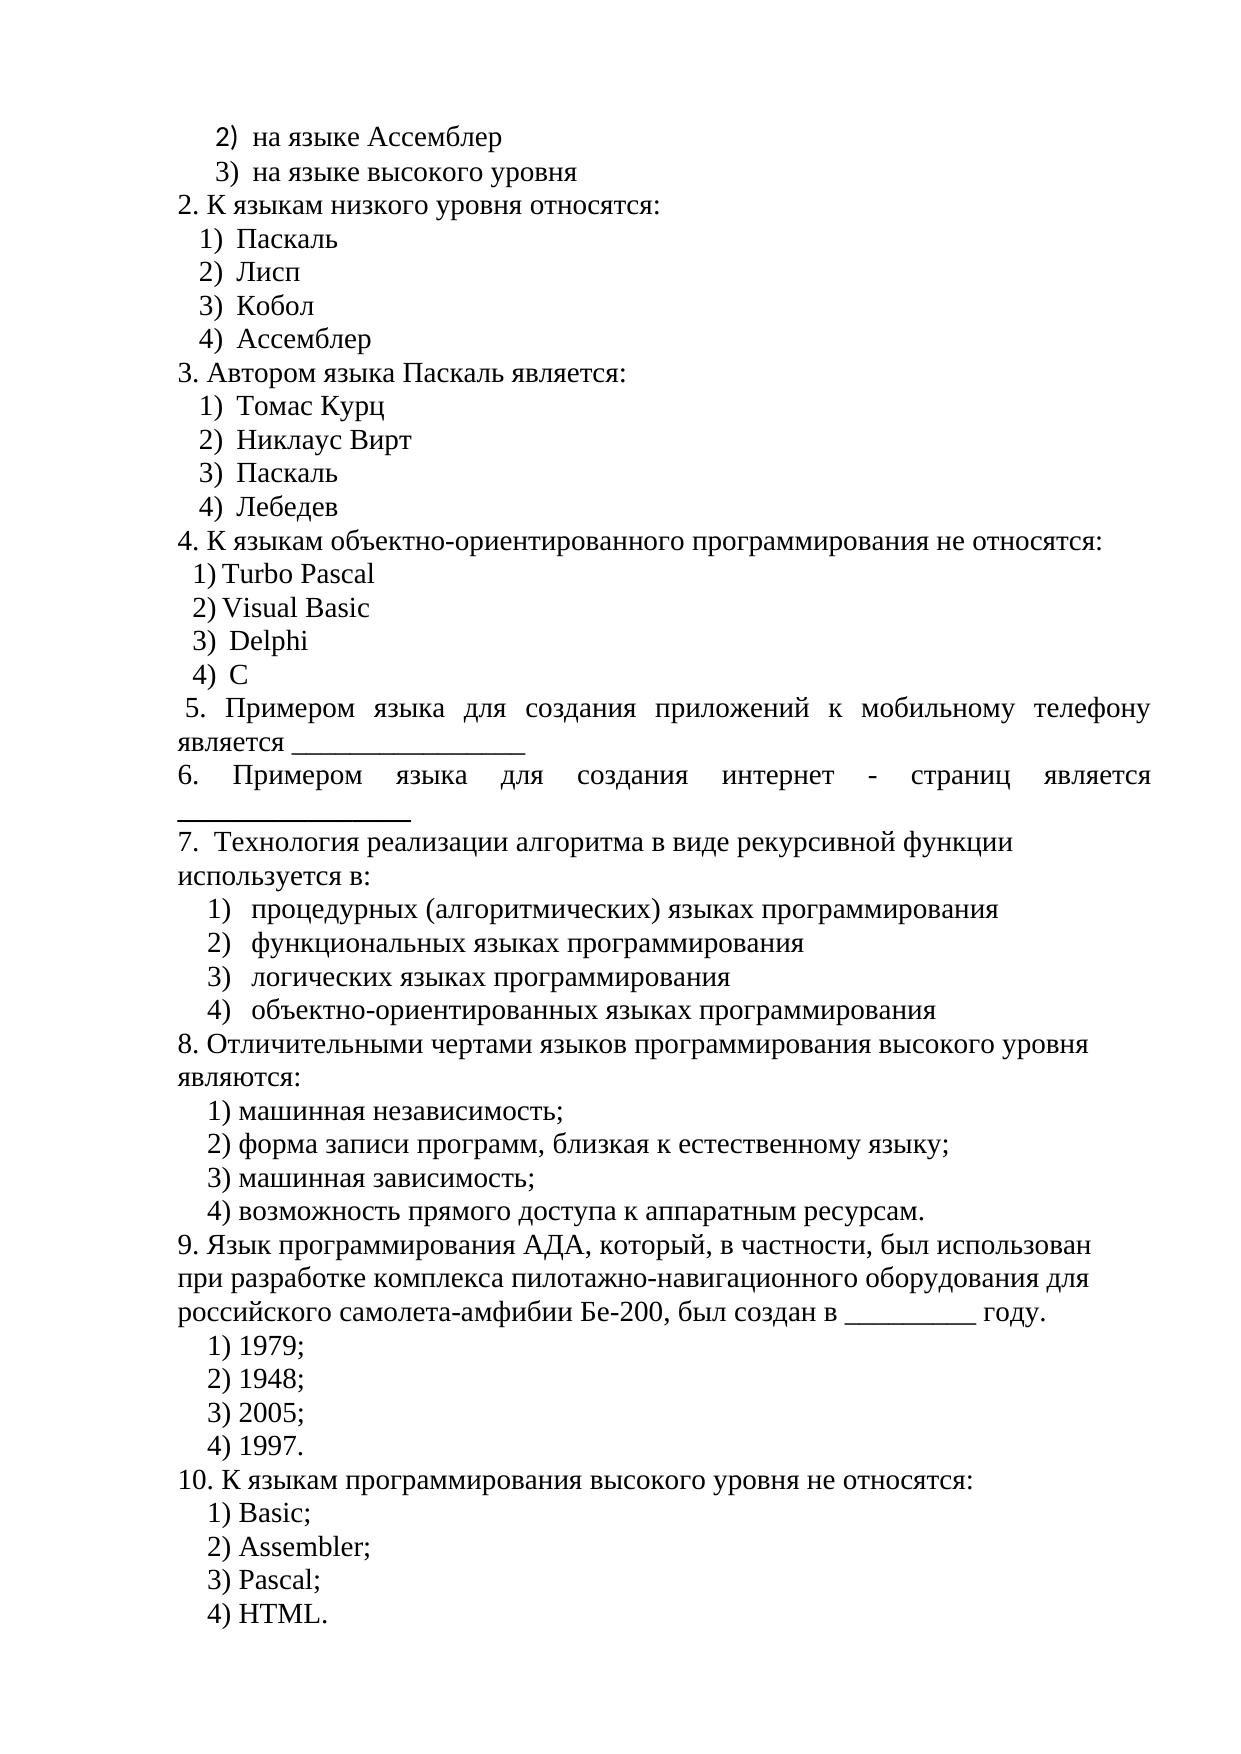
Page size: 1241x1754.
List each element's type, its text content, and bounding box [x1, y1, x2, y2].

text 3) 2005; [207, 1395, 1152, 1428]
text 1) Basic; [207, 1495, 1152, 1529]
text 5. Примером языка для создания приложений к мобильному телефону является ________________ [177, 690, 1152, 757]
list C [192, 657, 1152, 690]
text 4) 1997. [207, 1428, 1152, 1462]
text 2) Assembler; [207, 1529, 1152, 1562]
list Лисп [199, 254, 1152, 288]
list Delphi [192, 623, 1152, 657]
text 7. Технология реализации алгоритма в виде рекурсивной функции используется в: [177, 824, 1152, 892]
list процедурных (алгоритмических) языках программирования [207, 892, 1152, 925]
text при разработке комплекса пилотажно-навигационного оборудования для [177, 1261, 1152, 1294]
text 9. Язык программирования АДА, который, в частности, был использован [177, 1227, 1152, 1261]
text 10. К языкам программирования высокого уровня не относятся: [177, 1462, 1152, 1495]
list Ассемблер [199, 321, 1152, 355]
list логических языках программирования [207, 959, 1152, 992]
list на языке Ассемблер [215, 118, 1152, 154]
list Visual Basic [192, 590, 1152, 623]
text 1) машинная независимость; [207, 1093, 1152, 1126]
text 8. Отличительными чертами языков программирования высокого уровня [177, 1026, 1152, 1059]
text являются: [177, 1059, 1152, 1093]
list Паскаль [199, 221, 1152, 254]
text 2) 1948; [207, 1361, 1152, 1395]
list Никлаус Вирт [199, 422, 1152, 456]
text 2. К языкам низкого уровня относятся: [177, 187, 1152, 221]
list на языке высокого уровня [215, 154, 1152, 187]
text 4) HTML. [207, 1596, 1152, 1629]
text 6. Примером языка для создания интернет - страниц является ________________ [177, 757, 1152, 824]
list Паскаль [199, 456, 1152, 489]
text 3) Pascal; [207, 1562, 1152, 1596]
text 2) форма записи программ, близкая к естественному языку; [207, 1126, 1152, 1160]
list Лебедев [199, 489, 1152, 523]
list Turbo Pascal [192, 556, 1152, 590]
list функциональных языках программирования [207, 925, 1152, 959]
text 3. Автором языка Паскаль является: [177, 355, 1152, 388]
list объектно-ориентированных языках программирования [207, 992, 1152, 1026]
text российского самолета-амфибии Бе-200, был создан в _________ году. [177, 1294, 1152, 1328]
text 4. К языкам объектно-ориентированного программирования не относятся: [177, 523, 1152, 556]
text 4) возможность прямого доступа к аппаратным ресурсам. [207, 1193, 1152, 1227]
list Кобол [199, 288, 1152, 321]
list Томас Курц [199, 388, 1152, 422]
text 3) машинная зависимость; [207, 1160, 1152, 1193]
text 1) 1979; [207, 1328, 1152, 1361]
